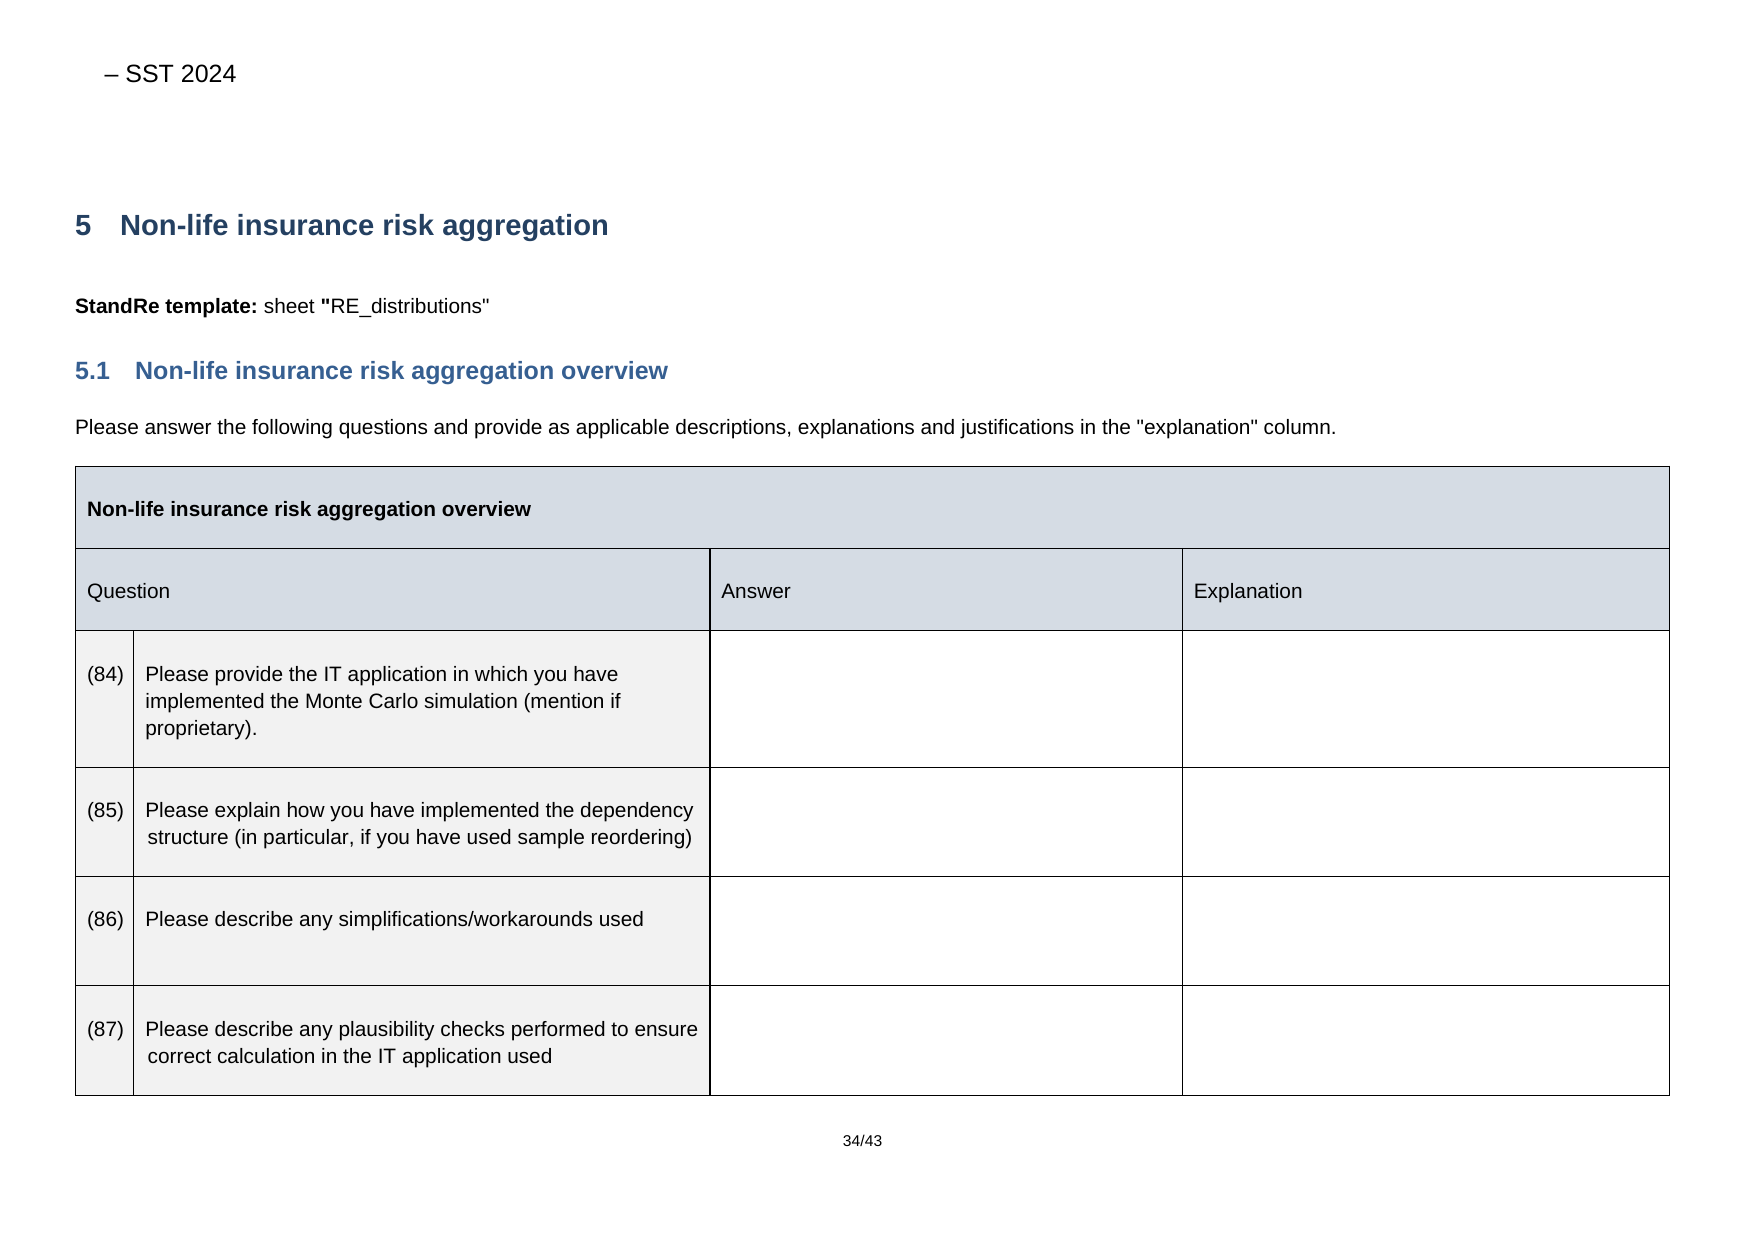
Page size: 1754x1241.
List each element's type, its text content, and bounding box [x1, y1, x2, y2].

table_cell Answer [711, 549, 1182, 630]
table_cell [711, 877, 1182, 985]
table_cell [1183, 986, 1669, 1095]
table_cell [711, 768, 1182, 876]
subtitle Non-life insurance risk aggregation [75, 207, 1620, 241]
table_cell Please explain how you have implemented the dependency structure (in particular, if you have used sample reordering) [134, 768, 709, 876]
table_cell [1183, 877, 1669, 985]
table_cell Please describe any simplifications/workarounds used [134, 877, 709, 985]
subtitle Non-life insurance risk aggregation overview [75, 356, 1620, 384]
table_cell Please provide the IT application in which you have implemented the Monte Carlo simulation (mention if proprietary). [134, 631, 709, 767]
table_cell [1183, 768, 1669, 876]
text Please answer the following questions and provide as applicable descriptions, explanations and justifications in the "explanation" column. [75, 411, 1620, 438]
table_cell Question [76, 549, 709, 630]
table_cell [76, 986, 133, 1095]
table_cell [76, 877, 133, 985]
table_cell [76, 631, 133, 767]
table_cell [76, 768, 133, 876]
table_cell Please describe any plausibility checks performed to ensure correct calculation in the IT application used [134, 986, 709, 1095]
table_cell [711, 986, 1182, 1095]
table_cell [1183, 631, 1669, 767]
table_cell Explanation [1183, 549, 1669, 630]
text StandRe template: sheet "RE_distributions" [75, 291, 1620, 318]
table_header Non-life insurance risk aggregation overview [76, 467, 1669, 548]
table_cell [711, 631, 1182, 767]
